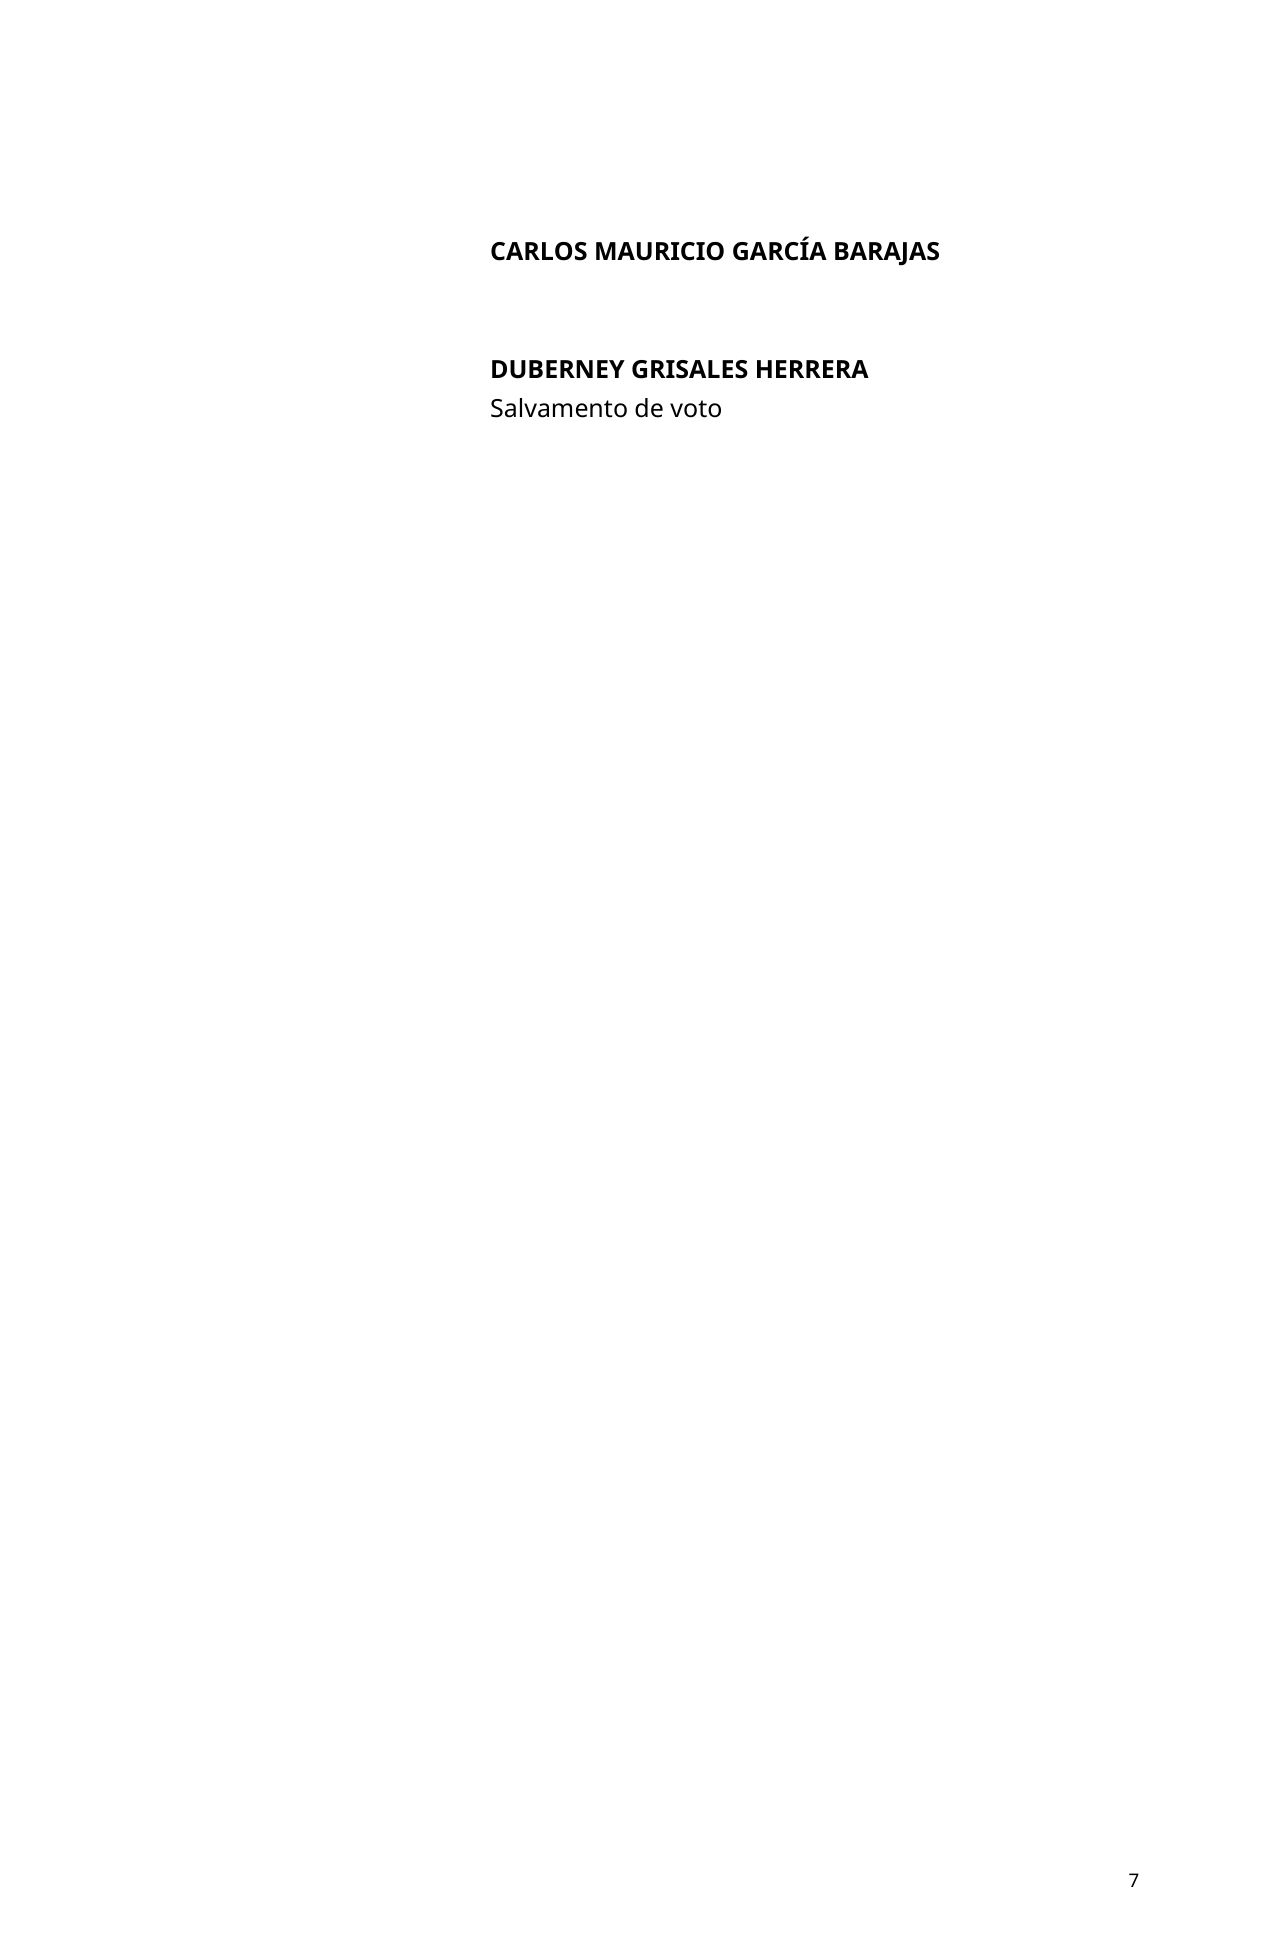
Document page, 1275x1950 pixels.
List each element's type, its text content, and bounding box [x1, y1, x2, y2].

text Salvamento de voto [195, 391, 1139, 425]
text DUBERNEY GRISALES HERRERA [195, 352, 1139, 386]
text CARLOS MAURICIO GARCÍA BARAJAS [195, 234, 1139, 268]
